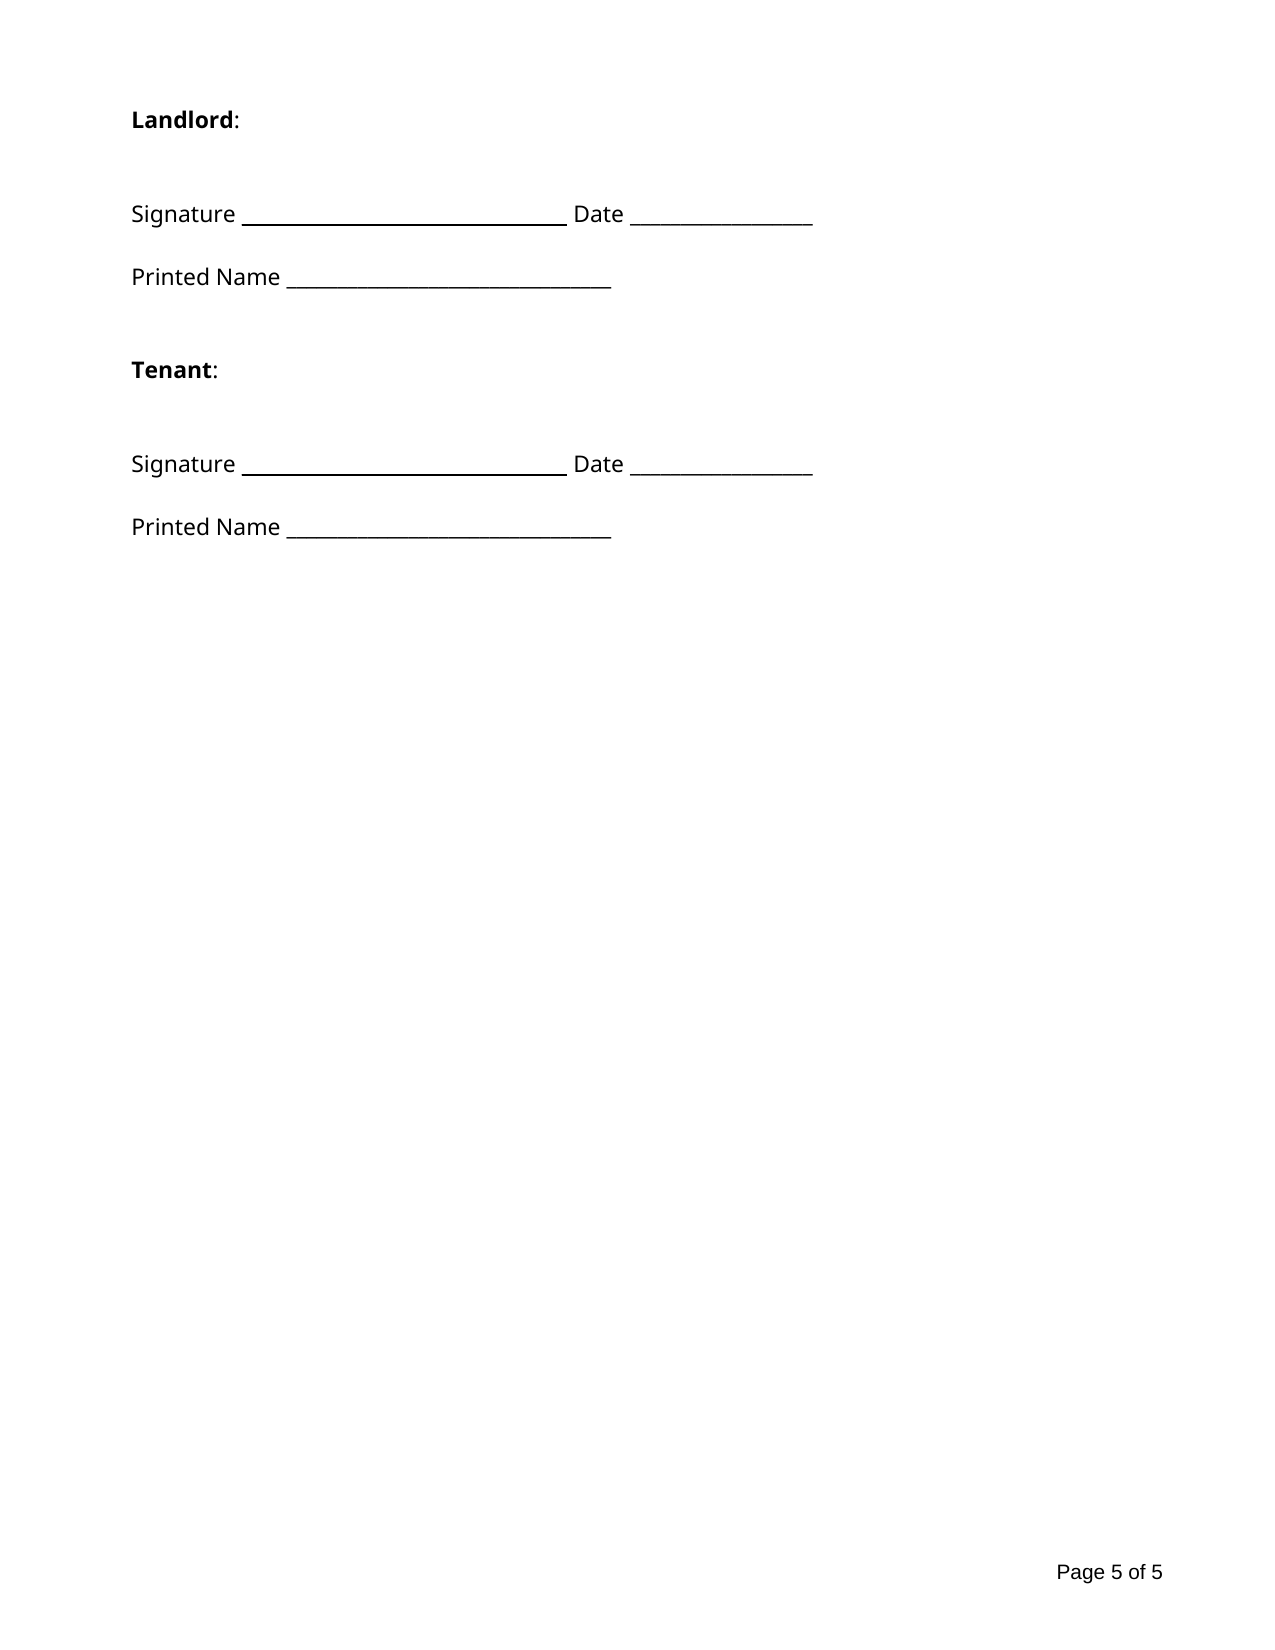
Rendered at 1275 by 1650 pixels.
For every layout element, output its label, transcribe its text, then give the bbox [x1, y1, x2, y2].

text Tenant: [131, 354, 1134, 385]
text Printed Name ________________________________ [131, 510, 1134, 542]
text Signature ________________________________ Date __________________ [131, 198, 1134, 229]
text Landlord: [131, 104, 1134, 135]
text Signature ________________________________ Date __________________ [131, 448, 1134, 479]
text Printed Name ________________________________ [131, 260, 1134, 292]
